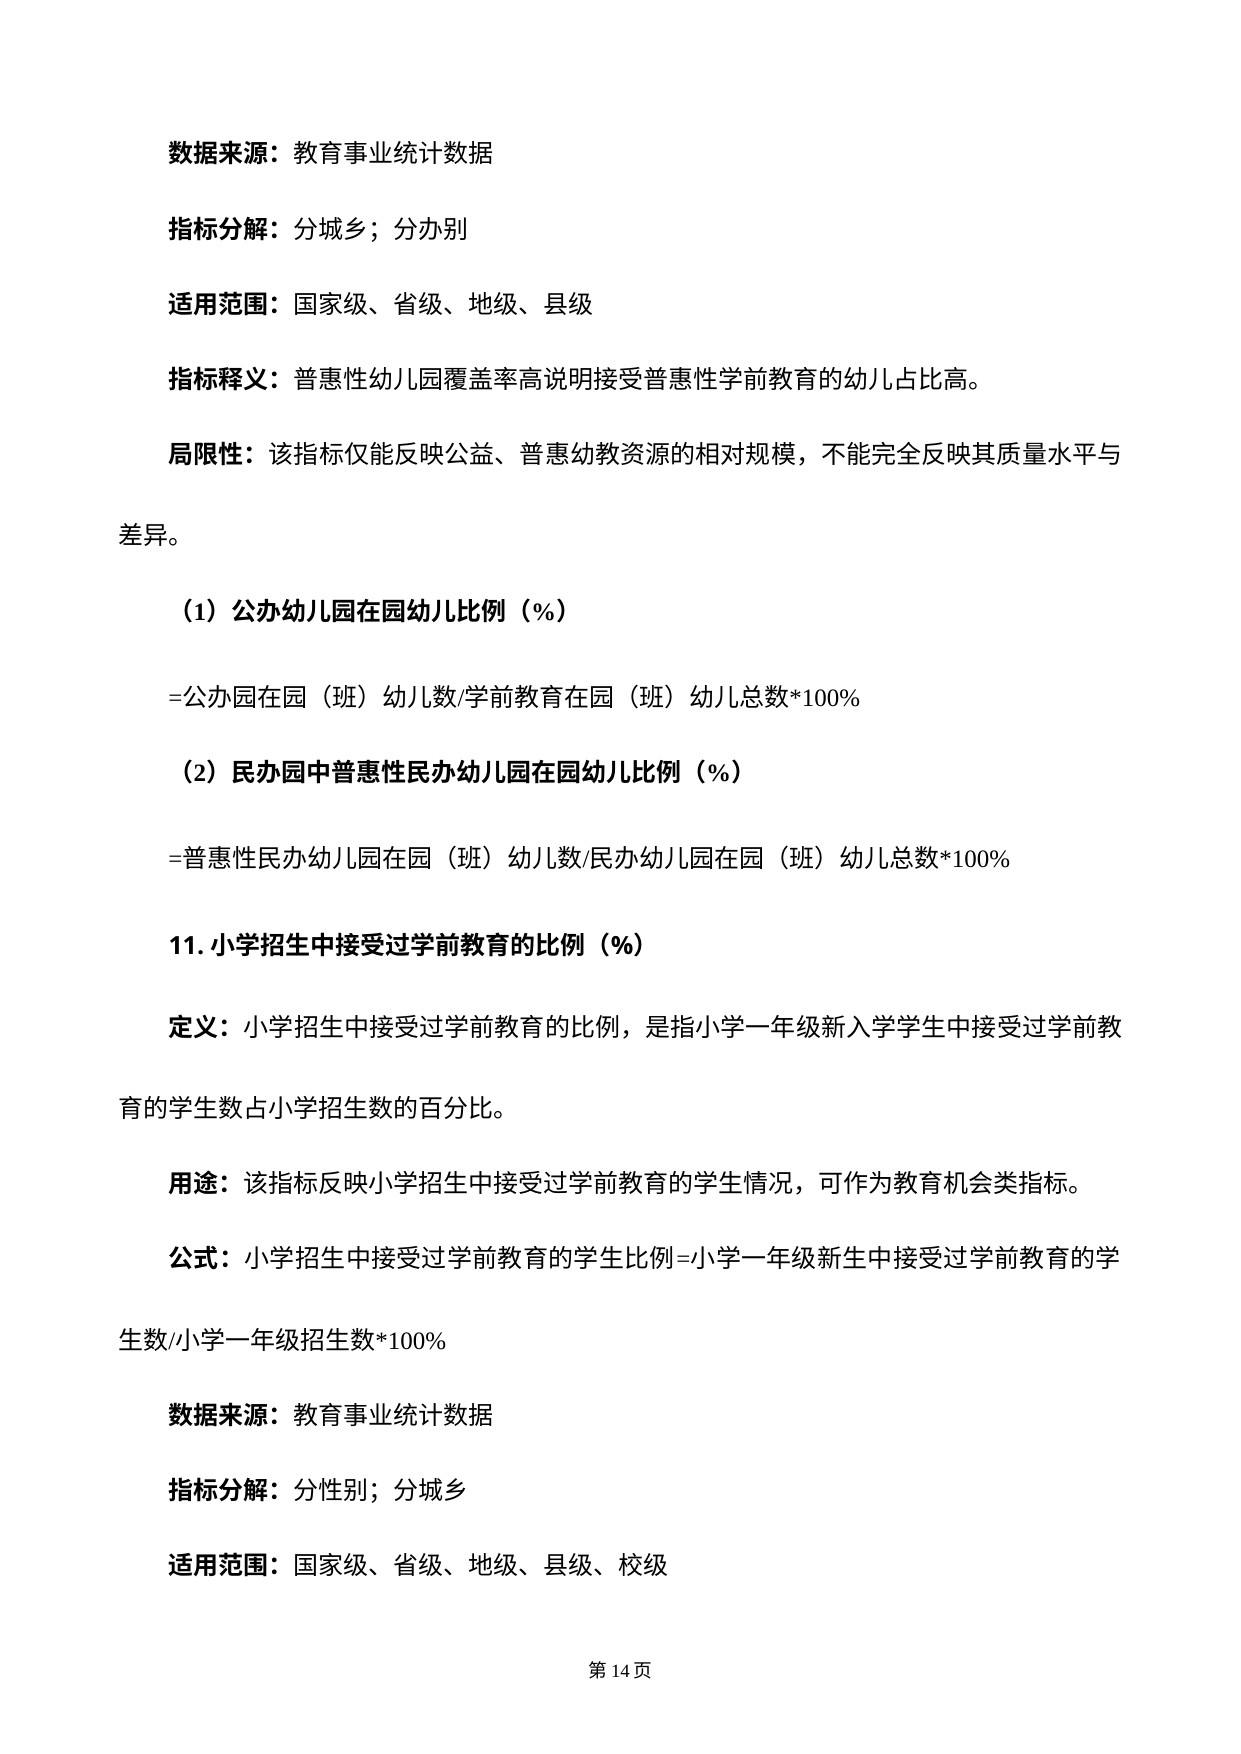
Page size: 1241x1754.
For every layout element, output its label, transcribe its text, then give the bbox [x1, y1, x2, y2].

text 数据来源：教育事业统计数据 [118, 1379, 1122, 1447]
text 公式：小学招生中接受过学前教育的学生比例=小学一年级新生中接受过学前教育的学生数/小学一年级招生数*100% [118, 1223, 1122, 1372]
text 定义：小学招生中接受过学前教育的比例，是指小学一年级新入学学生中接受过学前教育的学生数占小学招生数的百分比。 [118, 991, 1122, 1141]
text 适用范围：国家级、省级、地级、县级 [118, 268, 1122, 336]
text 适用范围：国家级、省级、地级、县级、校级 [118, 1530, 1122, 1598]
subtitle （2）民办园中普惠性民办幼儿园在园幼儿比例（%） [118, 736, 1122, 804]
subtitle （1）公办幼儿园在园幼儿比例（%） [118, 575, 1122, 643]
text 指标分解：分性别；分城乡 [118, 1454, 1122, 1522]
text =公办园在园（班）幼儿数/学前教育在园（班）幼儿总数*100% [118, 661, 1122, 729]
text 局限性：该指标仅能反映公益、普惠幼教资源的相对规模，不能完全反映其质量水平与差异。 [118, 418, 1122, 568]
text 指标释义：普惠性幼儿园覆盖率高说明接受普惠性学前教育的幼儿占比高。 [118, 343, 1122, 411]
text 用途：该指标反映小学招生中接受过学前教育的学生情况，可作为教育机会类指标。 [118, 1148, 1122, 1216]
subtitle 11. 小学招生中接受过学前教育的比例（%） [118, 910, 1122, 978]
text 数据来源：教育事业统计数据 [118, 118, 1122, 186]
text =普惠性民办幼儿园在园（班）幼儿数/民办幼儿园在园（班）幼儿总数*100% [118, 822, 1122, 890]
text 指标分解：分城乡；分办别 [118, 193, 1122, 261]
